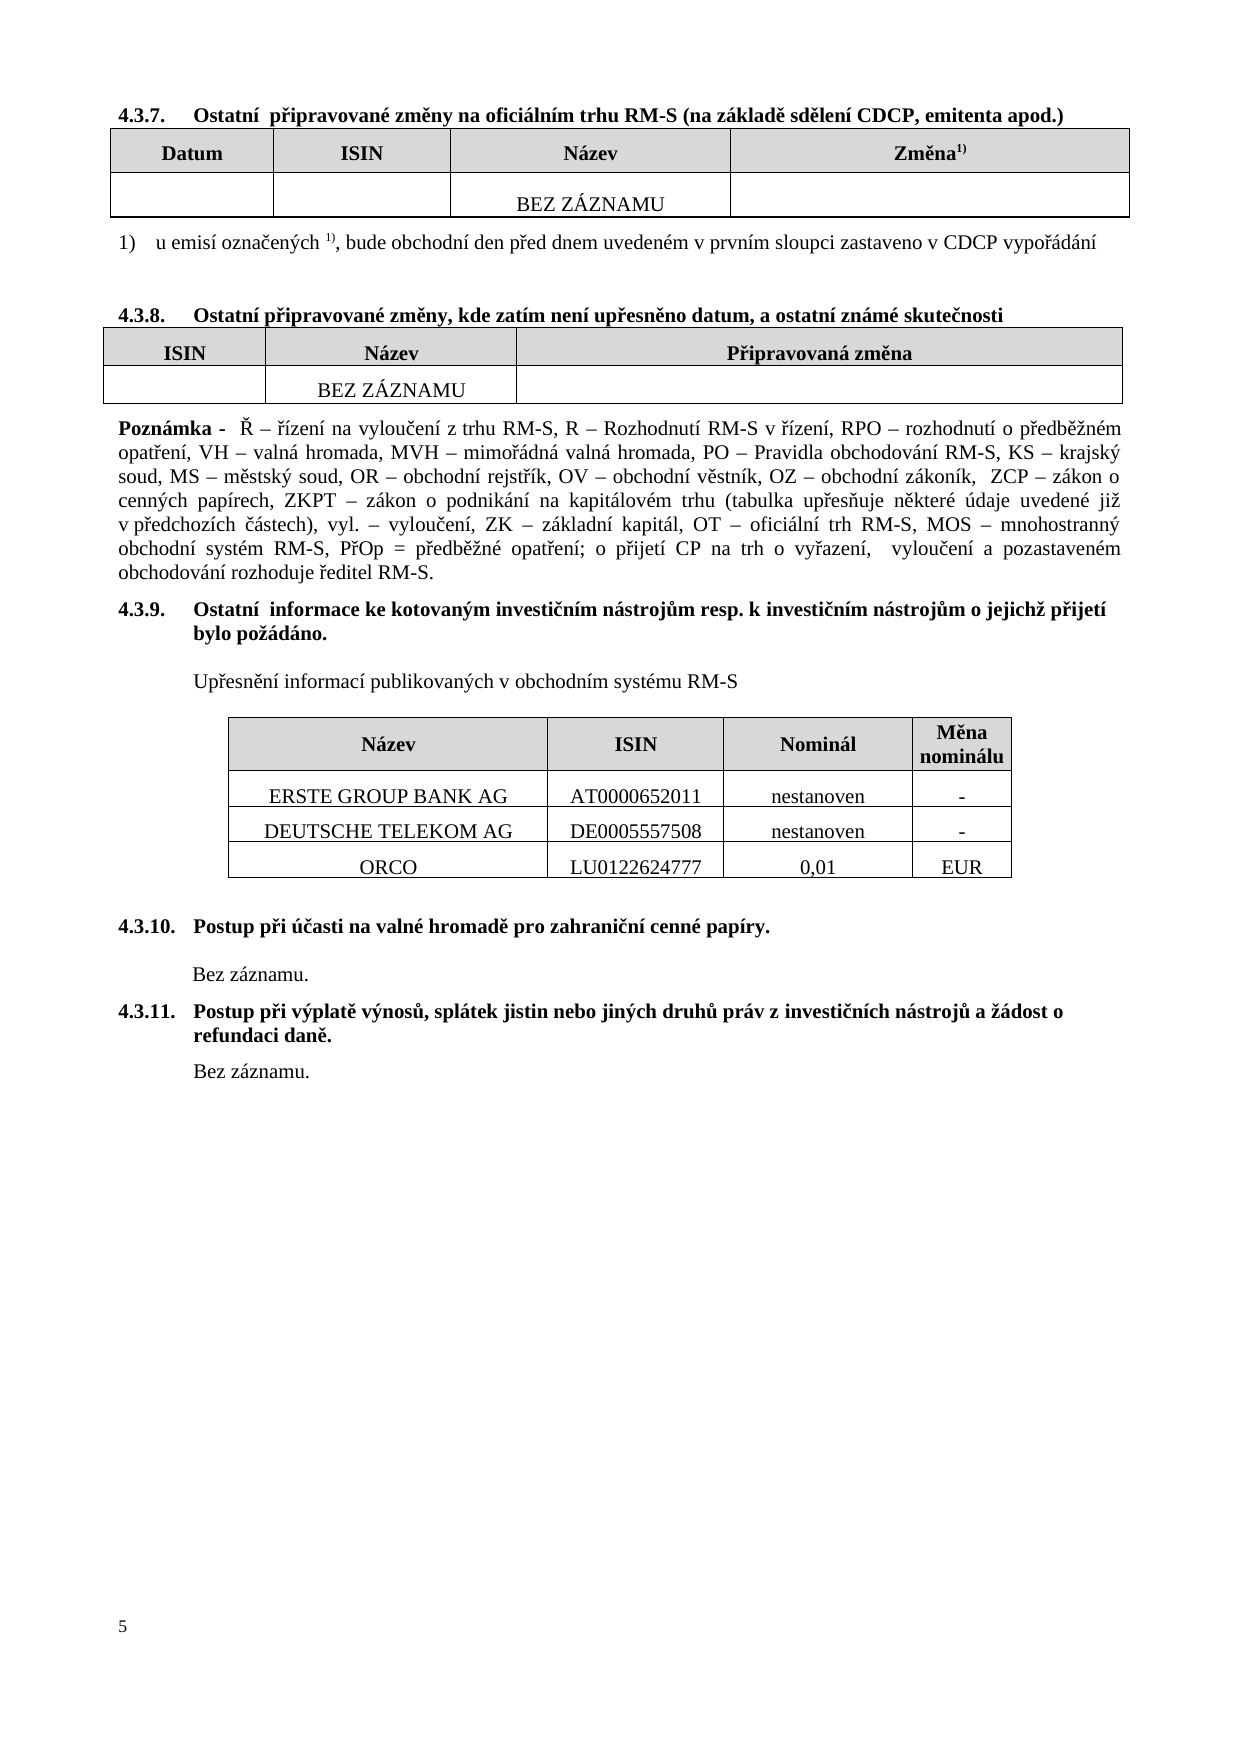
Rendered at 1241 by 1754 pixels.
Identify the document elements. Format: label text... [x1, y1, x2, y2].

table_cell ERSTE GROUP BANK AG [229, 771, 547, 806]
table_header Název [266, 328, 516, 365]
subtitle Ostatní připravované změny, kde zatím není upřesněno datum, a ostatní známé skutečnosti [118, 303, 1122, 327]
table_cell [274, 173, 450, 216]
text Upřesnění informací publikovaných v obchodním systému RM-S [118, 669, 1122, 717]
table_cell EUR [913, 842, 1011, 877]
table_header Název [229, 718, 547, 770]
table_cell BEZ ZÁZNAMU [451, 173, 730, 216]
subtitle Ostatní informace ke kotovaným investičním nástrojům resp. k investičním nástrojům o jejichž přijetí bylo požádáno. [118, 597, 1122, 645]
table_header ISIN [274, 129, 450, 172]
table_header ISIN [104, 328, 265, 365]
table_header Změna1) [731, 129, 1129, 172]
table_header ISIN [548, 718, 723, 770]
table_header Datum [111, 129, 273, 172]
subtitle Bez záznamu. [148, 1059, 1122, 1083]
text Poznámka - Ř – řízení na vyloučení z trhu RM-S, R – Rozhodnutí RM-S v řízení, RPO – rozhodnutí o předběžném opatření, VH – valná hromada, MVH – mimořádná valná hromada, PO – Pravidla obchodování RM-S, KS – krajský soud, MS – městský soud, OR – obchodní rejstřík, OV – obchodní věstník, OZ – obchodní zákoník, ZCP – zákon o cenných papírech, ZKPT – zákon o podnikání na kapitálovém trhu (tabulka upřesňuje některé údaje uvedené již v předchozích částech), vyl. – vyloučení, ZK – základní kapitál, OT – oficiální trh RM-S, MOS – mnohostranný obchodní systém RM-S, PřOp = předběžné opatření; o přijetí CP na trh o vyřazení, vyloučení a pozastaveném obchodování rozhoduje ředitel RM-S. [118, 416, 1122, 584]
table_cell [104, 366, 265, 402]
table_cell [517, 366, 1122, 402]
table_cell - [913, 807, 1011, 841]
table_cell nestanoven [724, 807, 912, 841]
subtitle Postup při účasti na valné hromadě pro zahraniční cenné papíry. [118, 914, 1122, 938]
table_cell [111, 173, 273, 216]
table_cell DE0005557508 [548, 807, 723, 841]
table_cell 0,01 [724, 842, 912, 877]
list u emisí označených 1), bude obchodní den před dnem uvedeném v prvním sloupci zastaveno v CDCP vypořádání [118, 230, 1122, 254]
table_cell ORCO [229, 842, 547, 877]
table_header Měna nominálu [913, 718, 1011, 770]
table_header Nominál [724, 718, 912, 770]
table_cell [731, 173, 1129, 216]
subtitle Postup při výplatě výnosů, splátek jistin nebo jiných druhů práv z investičních nástrojů a žádost o refundaci daně. [118, 999, 1122, 1047]
text Bez záznamu. [192, 962, 1122, 986]
table_header Připravovaná změna [517, 328, 1122, 365]
table_cell DEUTSCHE TELEKOM AG [229, 807, 547, 841]
subtitle Ostatní připravované změny na oficiálním trhu RM-S (na základě sdělení CDCP, emitenta apod.) [118, 103, 1122, 127]
table_cell nestanoven [724, 771, 912, 806]
table_header Název [451, 129, 730, 172]
table_cell BEZ ZÁZNAMU [266, 366, 516, 402]
table_cell LU0122624777 [548, 842, 723, 877]
table_cell AT0000652011 [548, 771, 723, 806]
table_cell - [913, 771, 1011, 806]
